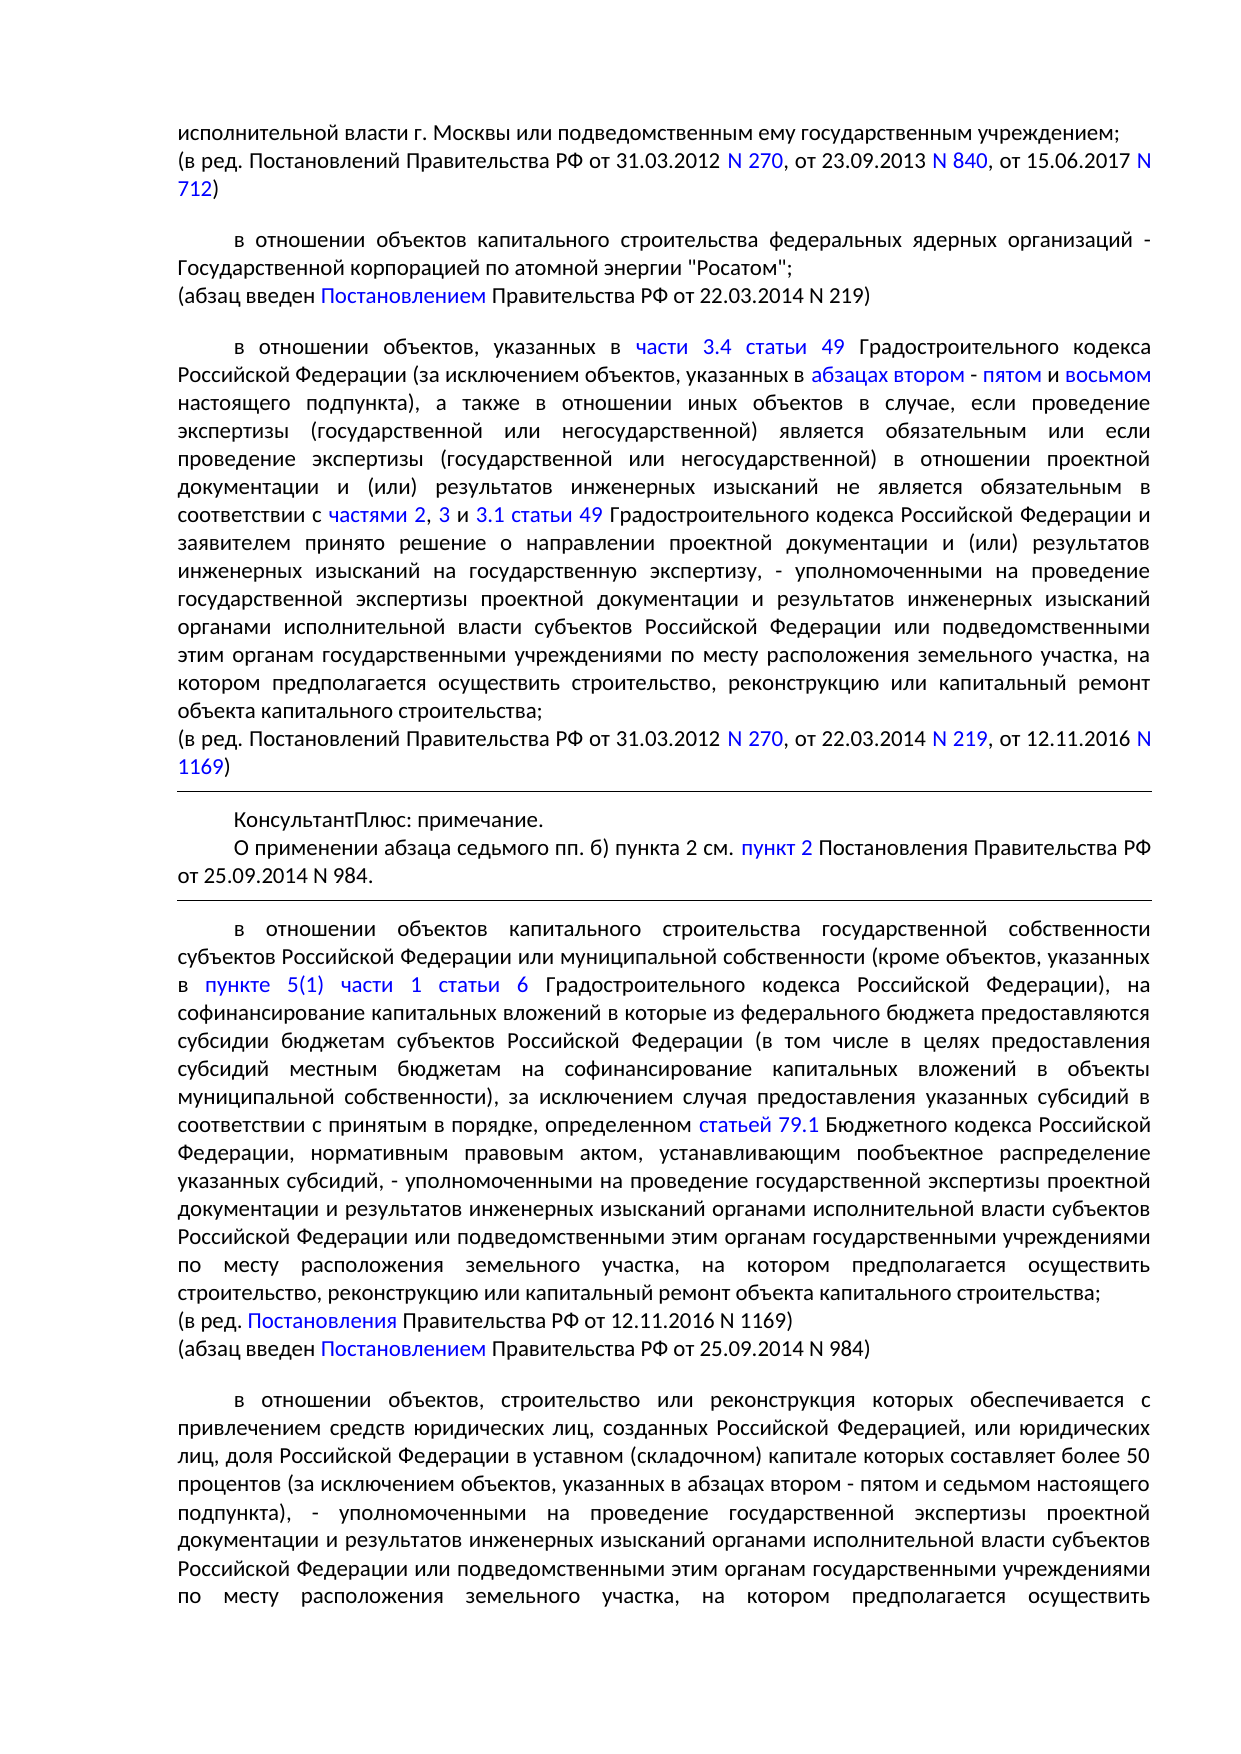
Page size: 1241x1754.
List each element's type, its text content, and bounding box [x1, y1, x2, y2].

text О применении абзаца седьмого пп. б) пункта 2 см. пункт 2 Постановления Правительства РФ от 25.09.2014 N 984. [177, 833, 1152, 889]
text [177, 118, 1152, 146]
text в отношении объектов, указанных в части 3.4 статьи 49 Градостроительного кодекса Российской Федерации (за исключением объектов, указанных в абзацах втором - пятом и восьмом настоящего подпункта), а также в отношении иных объектов в случае, если проведение экспертизы (государственной или негосударственной) является обязательным или если проведение экспертизы (государственной или негосударственной) в отношении проектной документации и (или) результатов инженерных изысканий не является обязательным в соответствии с частями 2, 3 и 3.1 статьи 49 Градостроительного кодекса Российской Федерации и заявителем принято решение о направлении проектной документации и (или) результатов инженерных изысканий на государственную экспертизу, - уполномоченными на проведение государственной экспертизы проектной документации и результатов инженерных изысканий органами исполнительной власти субъектов Российской Федерации или подведомственными этим органам государственными учреждениями по месту расположения земельного участка, на котором предполагается осуществить строительство, реконструкцию или капитальный ремонт объекта капитального строительства; [177, 332, 1152, 724]
text в отношении объектов капитального строительства государственной собственности субъектов Российской Федерации или муниципальной собственности (кроме объектов, указанных в пункте 5(1) части 1 статьи 6 Градостроительного кодекса Российской Федерации), на софинансирование капитальных вложений в которые из федерального бюджета предоставляются субсидии бюджетам субъектов Российской Федерации (в том числе в целях предоставления субсидий местным бюджетам на софинансирование капитальных вложений в объекты муниципальной собственности), за исключением случая предоставления указанных субсидий в соответствии с принятым в порядке, определенном статьей 79.1 Бюджетного кодекса Российской Федерации, нормативным правовым актом, устанавливающим пообъектное распределение указанных субсидий, - уполномоченными на проведение государственной экспертизы проектной документации и результатов инженерных изысканий органами исполнительной власти субъектов Российской Федерации или подведомственными этим органам государственными учреждениями по месту расположения земельного участка, на котором предполагается осуществить строительство, реконструкцию или капитальный ремонт объекта капитального строительства; [177, 914, 1152, 1307]
text (в ред. Постановлений Правительства РФ от 31.03.2012 N 270, от 23.09.2013 N 840, от 15.06.2017 N 712) [177, 146, 1152, 202]
text (абзац введен Постановлением Правительства РФ от 22.03.2014 N 219) [177, 281, 1152, 309]
text (абзац введен Постановлением Правительства РФ от 25.09.2014 N 984) [177, 1334, 1152, 1363]
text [177, 1386, 1152, 1610]
text (в ред. Постановления Правительства РФ от 12.11.2016 N 1169) [177, 1307, 1152, 1334]
text в отношении объектов капитального строительства федеральных ядерных организаций - Государственной корпорацией по атомной энергии "Росатом"; [177, 225, 1152, 281]
text КонсультантПлюс: примечание. [177, 805, 1152, 833]
text (в ред. Постановлений Правительства РФ от 31.03.2012 N 270, от 22.03.2014 N 219, от 12.11.2016 N 1169) [177, 724, 1152, 780]
